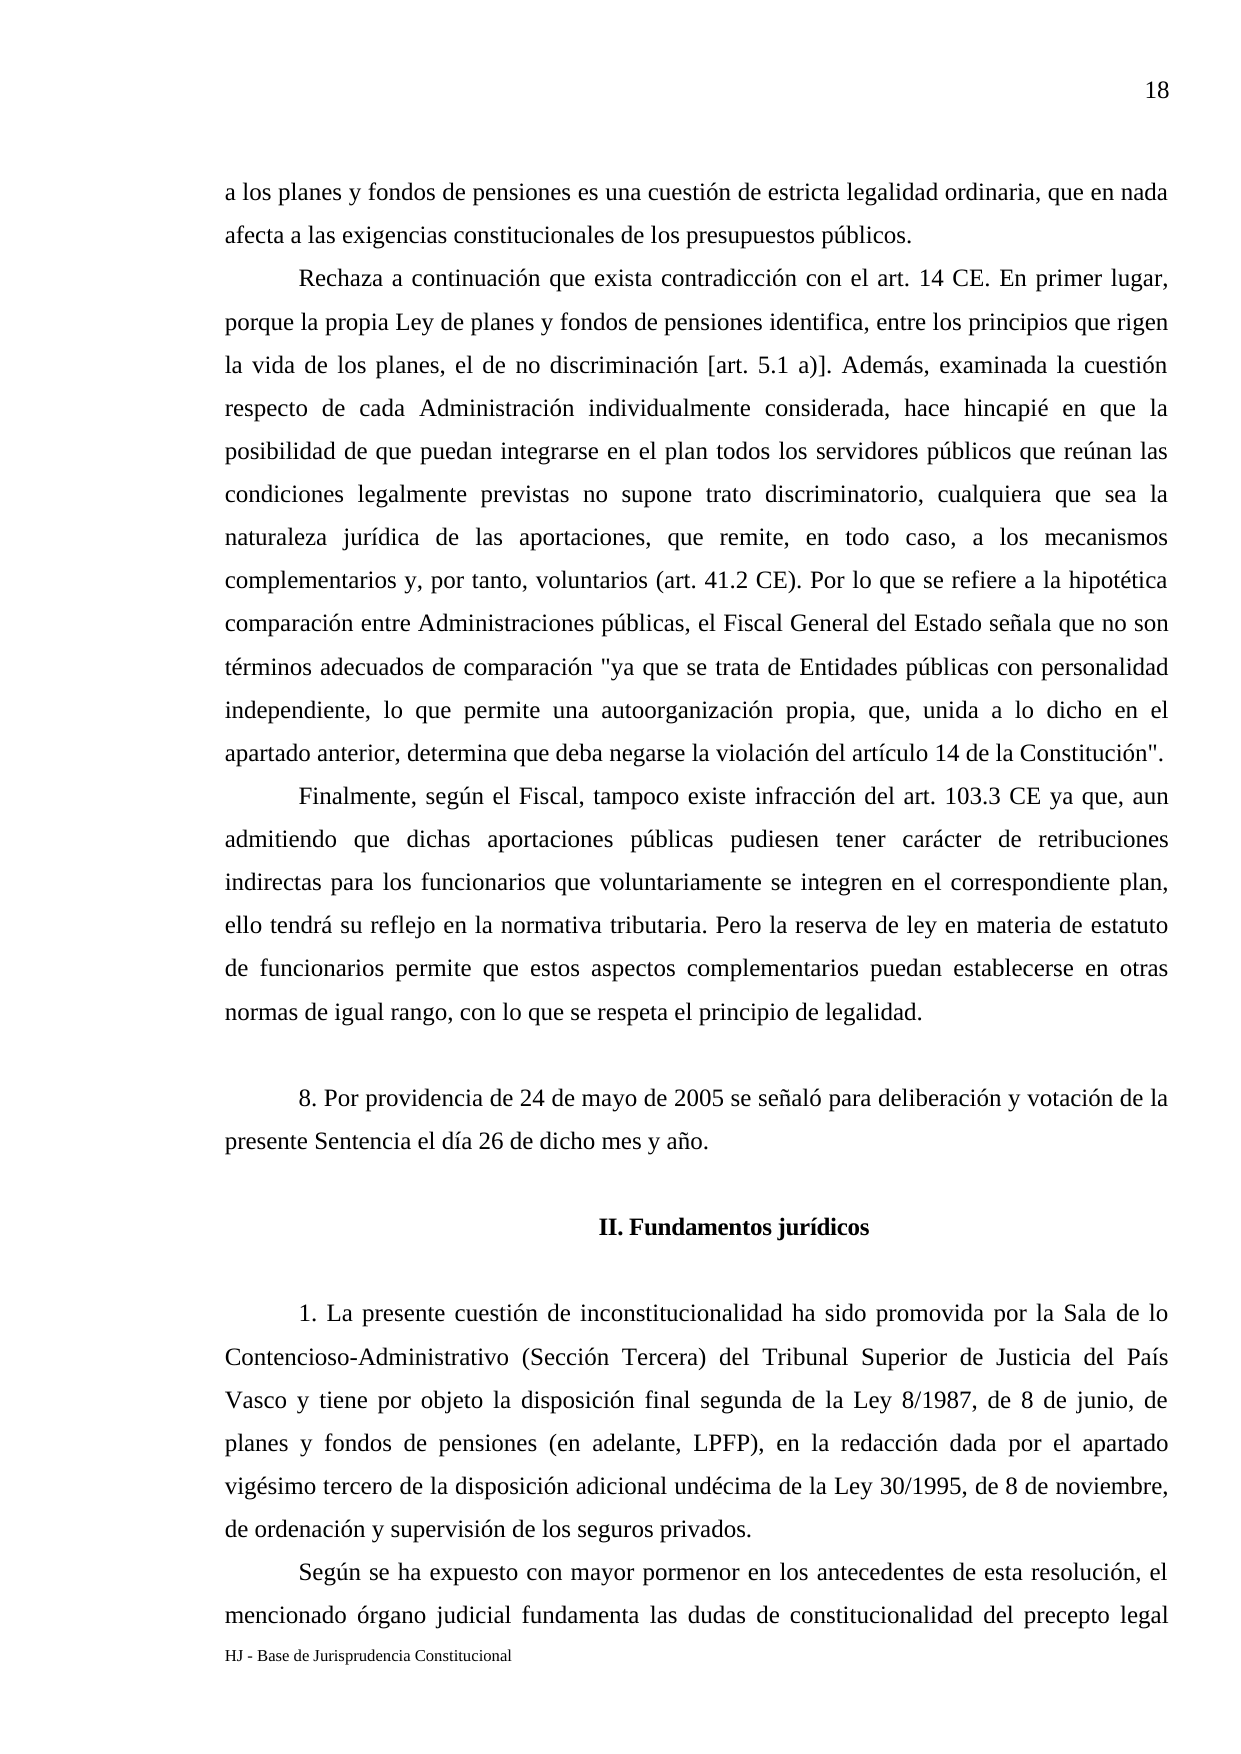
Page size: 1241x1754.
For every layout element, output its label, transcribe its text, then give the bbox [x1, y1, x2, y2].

text Rechaza a continuación que exista contradicción con el art. 14 CE. En primer lugar, porque la propia Ley de planes y fondos de pensiones identifica, entre los principios que rigen la vida de los planes, el de no discriminación [art. 5.1 a)]. Además, examinada la cuestión respecto de cada Administración individualmente considerada, hace hincapié en que la posibilidad de que puedan integrarse en el plan todos los servidores públicos que reúnan las condiciones legalmente previstas no supone trato discriminatorio, cualquiera que sea la naturaleza jurídica de las aportaciones, que remite, en todo caso, a los mecanismos complementarios y, por tanto, voluntarios (art. 41.2 CE). Por lo que se refiere a la hipotética comparación entre Administraciones públicas, el Fiscal General del Estado señala que no son términos adecuados de comparación "ya que se trata de Entidades públicas con personalidad independiente, lo que permite una autoorganización propia, que, unida a lo dicho en el apartado anterior, determina que deba negarse la violación del artículo 14 de la Constitución". [224, 263, 1169, 767]
text 8. Por providencia de 24 de mayo de 2005 se señaló para deliberación y votación de la presente Sentencia el día 26 de dicho mes y año. [224, 1083, 1169, 1155]
subtitle II. Fundamentos jurídicos [224, 1212, 1169, 1241]
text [224, 177, 1169, 249]
text 1. La presente cuestión de inconstitucionalidad ha sido promovida por la Sala de lo Contencioso-Administrativo (Sección Tercera) del Tribunal Superior de Justicia del País Vasco y tiene por objeto la disposición final segunda de la Ley 8/1987, de 8 de junio, de planes y fondos de pensiones (en adelante, LPFP), en la redacción dada por el apartado vigésimo tercero de la disposición adicional undécima de la Ley 30/1995, de 8 de noviembre, de ordenación y supervisión de los seguros privados. [224, 1298, 1169, 1543]
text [224, 1557, 1169, 1629]
text Finalmente, según el Fiscal, tampoco existe infracción del art. 103.3 CE ya que, aun admitiendo que dichas aportaciones públicas pudiesen tener carácter de retribuciones indirectas para los funcionarios que voluntariamente se integren en el correspondiente plan, ello tendrá su reflejo en la normativa tributaria. Pero la reserva de ley en materia de estatuto de funcionarios permite que estos aspectos complementarios puedan establecerse en otras normas de igual rango, con lo que se respeta el principio de legalidad. [224, 781, 1169, 1025]
